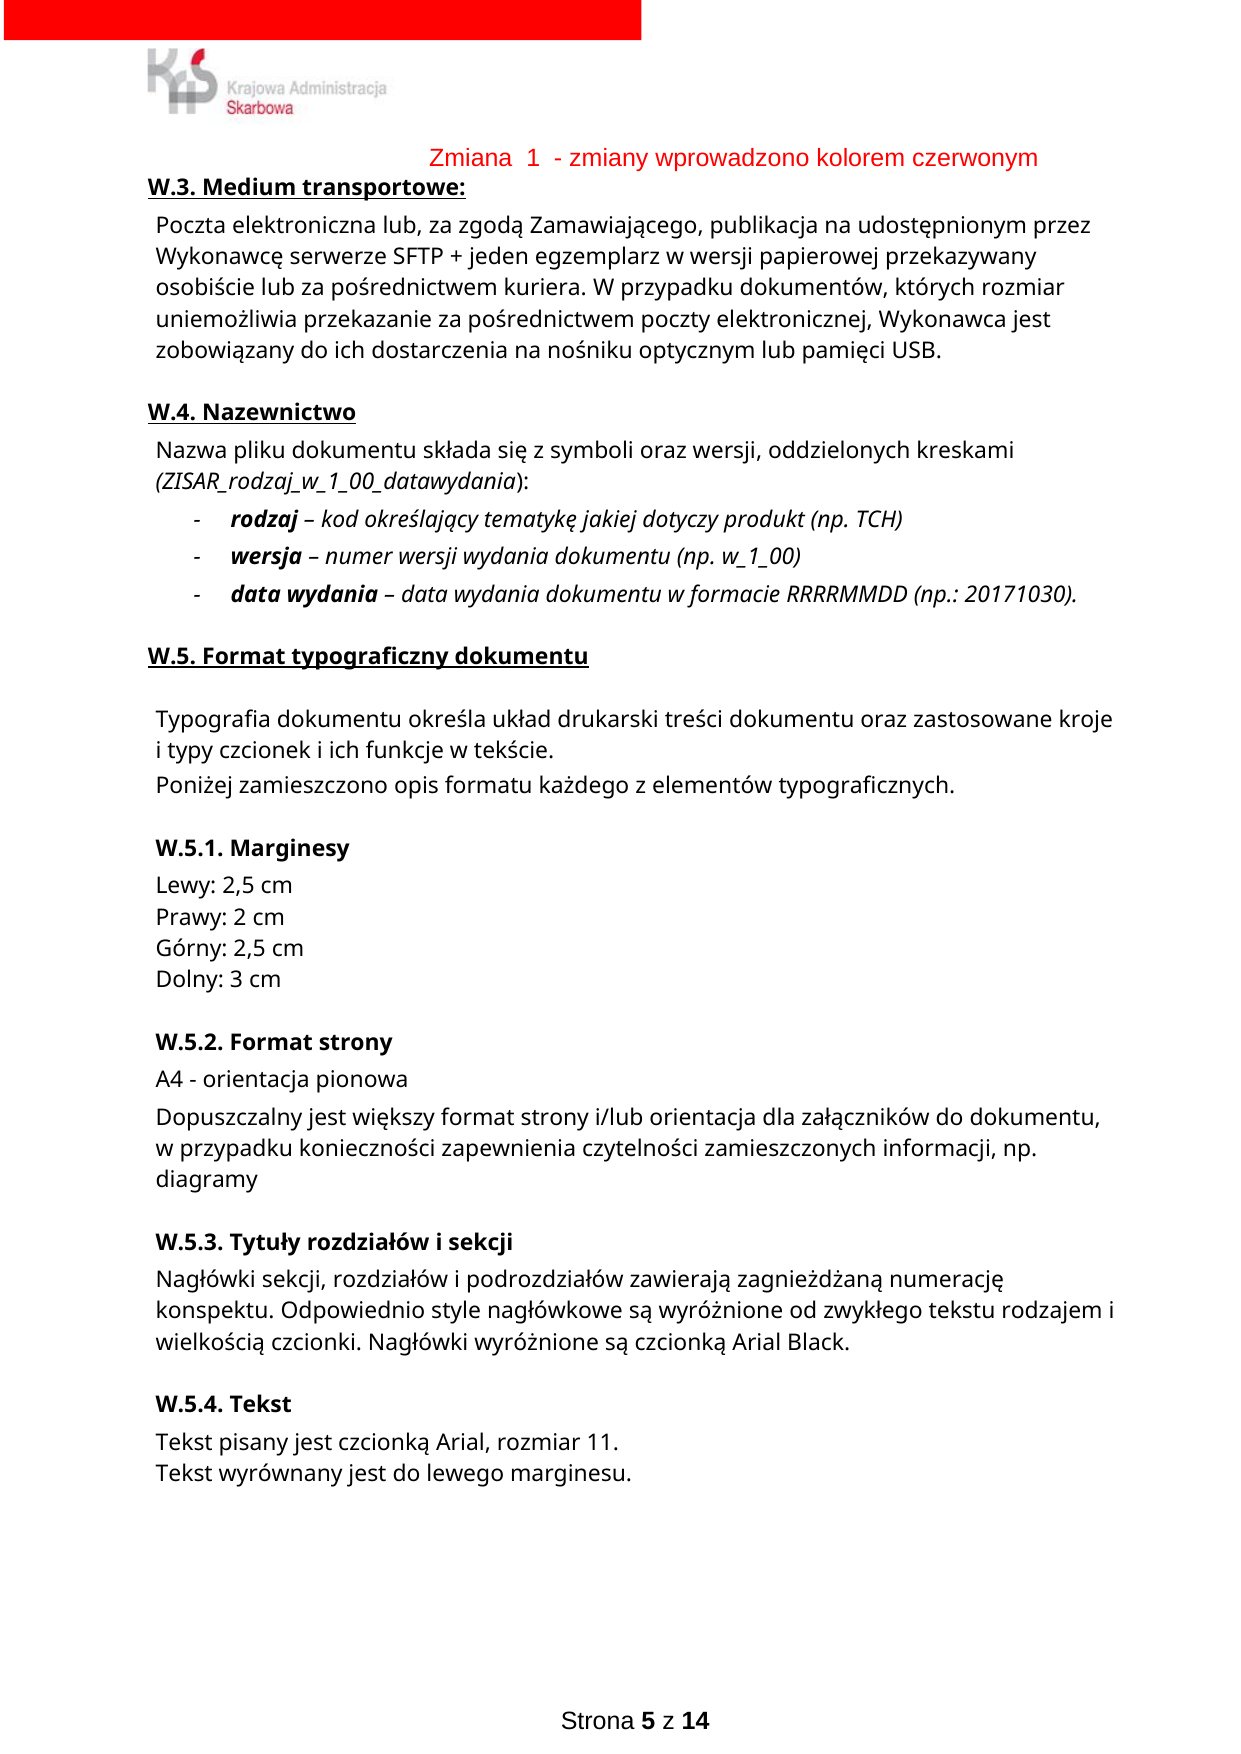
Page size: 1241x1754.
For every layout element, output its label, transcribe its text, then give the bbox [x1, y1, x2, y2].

list data wydania – data wydania dokumentu w formacie RRRRMMDD (np.: 20171030). [193, 577, 1122, 609]
text Tekst wyrównany jest do lewego marginesu. [155, 1457, 1122, 1488]
text Lewy: 2,5 cm [155, 869, 1122, 900]
text Dolny: 3 cm [155, 963, 1122, 994]
text W.4. Nazewnictwo [148, 396, 1122, 427]
text Tekst pisany jest czcionką Arial, rozmiar 11. [155, 1425, 1122, 1457]
list rodzaj – kod określający tematykę jakiej dotyczy produkt (np. TCH) [193, 502, 1122, 534]
text Nagłówki sekcji, rozdziałów i podrozdziałów zawierają zagnieżdżaną numerację konspektu. Odpowiednio style nagłówkowe są wyróżnione od zwykłego tekstu rodzajem i wielkością czcionki. Nagłówki wyróżnione są czcionką Arial Black. [155, 1263, 1122, 1357]
text W.5.1. Marginesy [155, 832, 1122, 863]
text W.5. Format typograficzny dokumentu [148, 640, 1122, 671]
text W.5.4. Tekst [155, 1388, 1122, 1419]
text Poniżej zamieszczono opis formatu każdego z elementów typograficznych. [155, 769, 1122, 800]
text W.5.3. Tytuły rozdziałów i sekcji [155, 1225, 1122, 1257]
text A4 - orientacja pionowa [155, 1063, 1122, 1094]
text Nazwa pliku dokumentu składa się z symboli oraz wersji, oddzielonych kreskami (ZISAR_rodzaj_w_1_00_datawydania): [155, 434, 1122, 496]
picture [147, 48, 429, 166]
text Prawy: 2 cm [155, 900, 1122, 932]
list wersja – numer wersji wydania dokumentu (np. w_1_00) [193, 540, 1122, 571]
text W.5.2. Format strony [155, 1025, 1122, 1057]
text W.3. Medium transportowe: [148, 171, 1122, 202]
text Dopuszczalny jest większy format strony i/lub orientacja dla załączników do dokumentu, w przypadku konieczności zapewnienia czytelności zamieszczonych informacji, np. diagramy [155, 1100, 1122, 1194]
text Górny: 2,5 cm [155, 932, 1122, 963]
text Typografia dokumentu określa układ drukarski treści dokumentu oraz zastosowane kroje i typy czcionek i ich funkcje w tekście. [155, 702, 1122, 765]
text Poczta elektroniczna lub, za zgodą Zamawiającego, publikacja na udostępnionym przez Wykonawcę serwerze SFTP + jeden egzemplarz w wersji papierowej przekazywany osobiście lub za pośrednictwem kuriera. W przypadku dokumentów, których rozmiar uniemożliwia przekazanie za pośrednictwem poczty elektronicznej, Wykonawca jest zobowiązany do ich dostarczenia na nośniku optycznym lub pamięci USB. [155, 209, 1122, 365]
